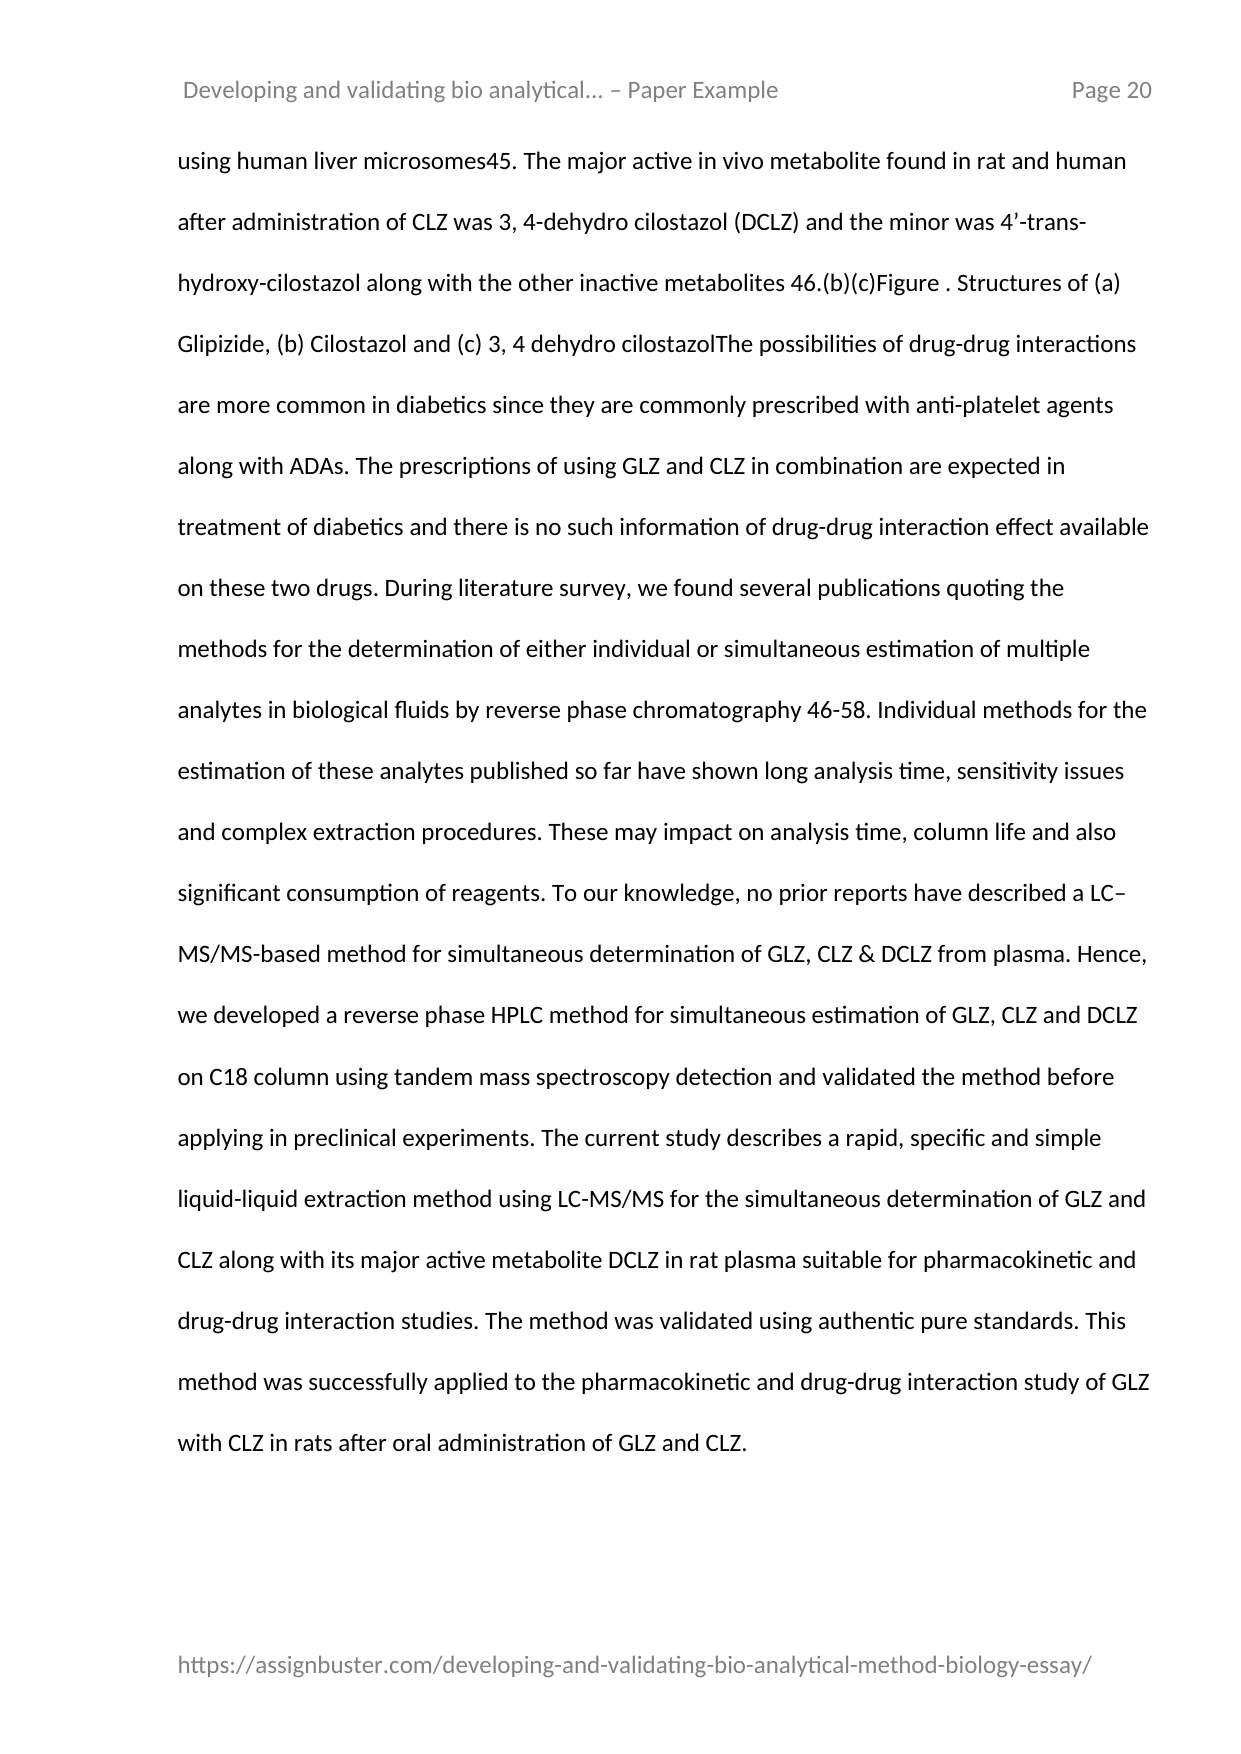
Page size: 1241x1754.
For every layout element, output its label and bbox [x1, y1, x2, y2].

text [177, 145, 1152, 1457]
